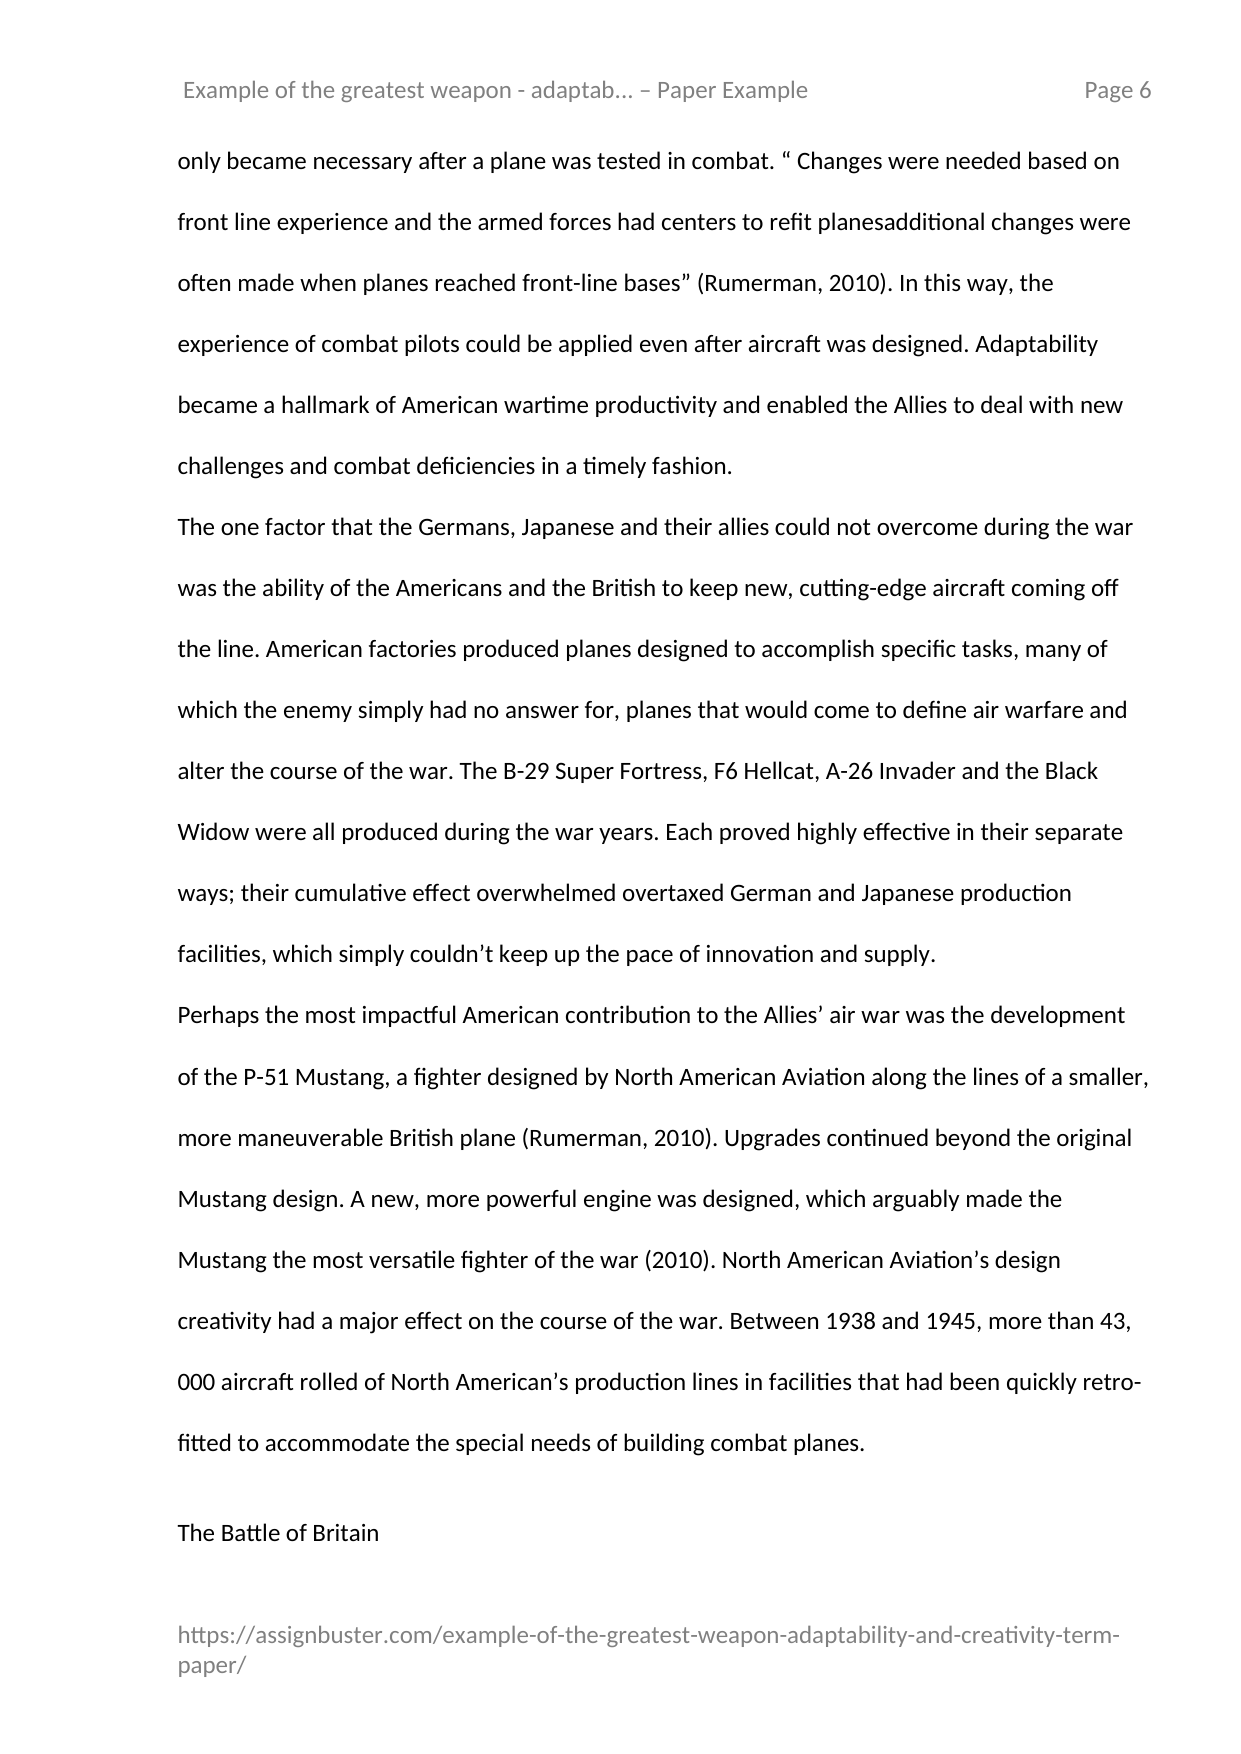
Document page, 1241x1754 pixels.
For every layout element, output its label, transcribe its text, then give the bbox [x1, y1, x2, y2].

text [177, 145, 1152, 1457]
text The Battle of Britain [177, 1517, 1152, 1548]
